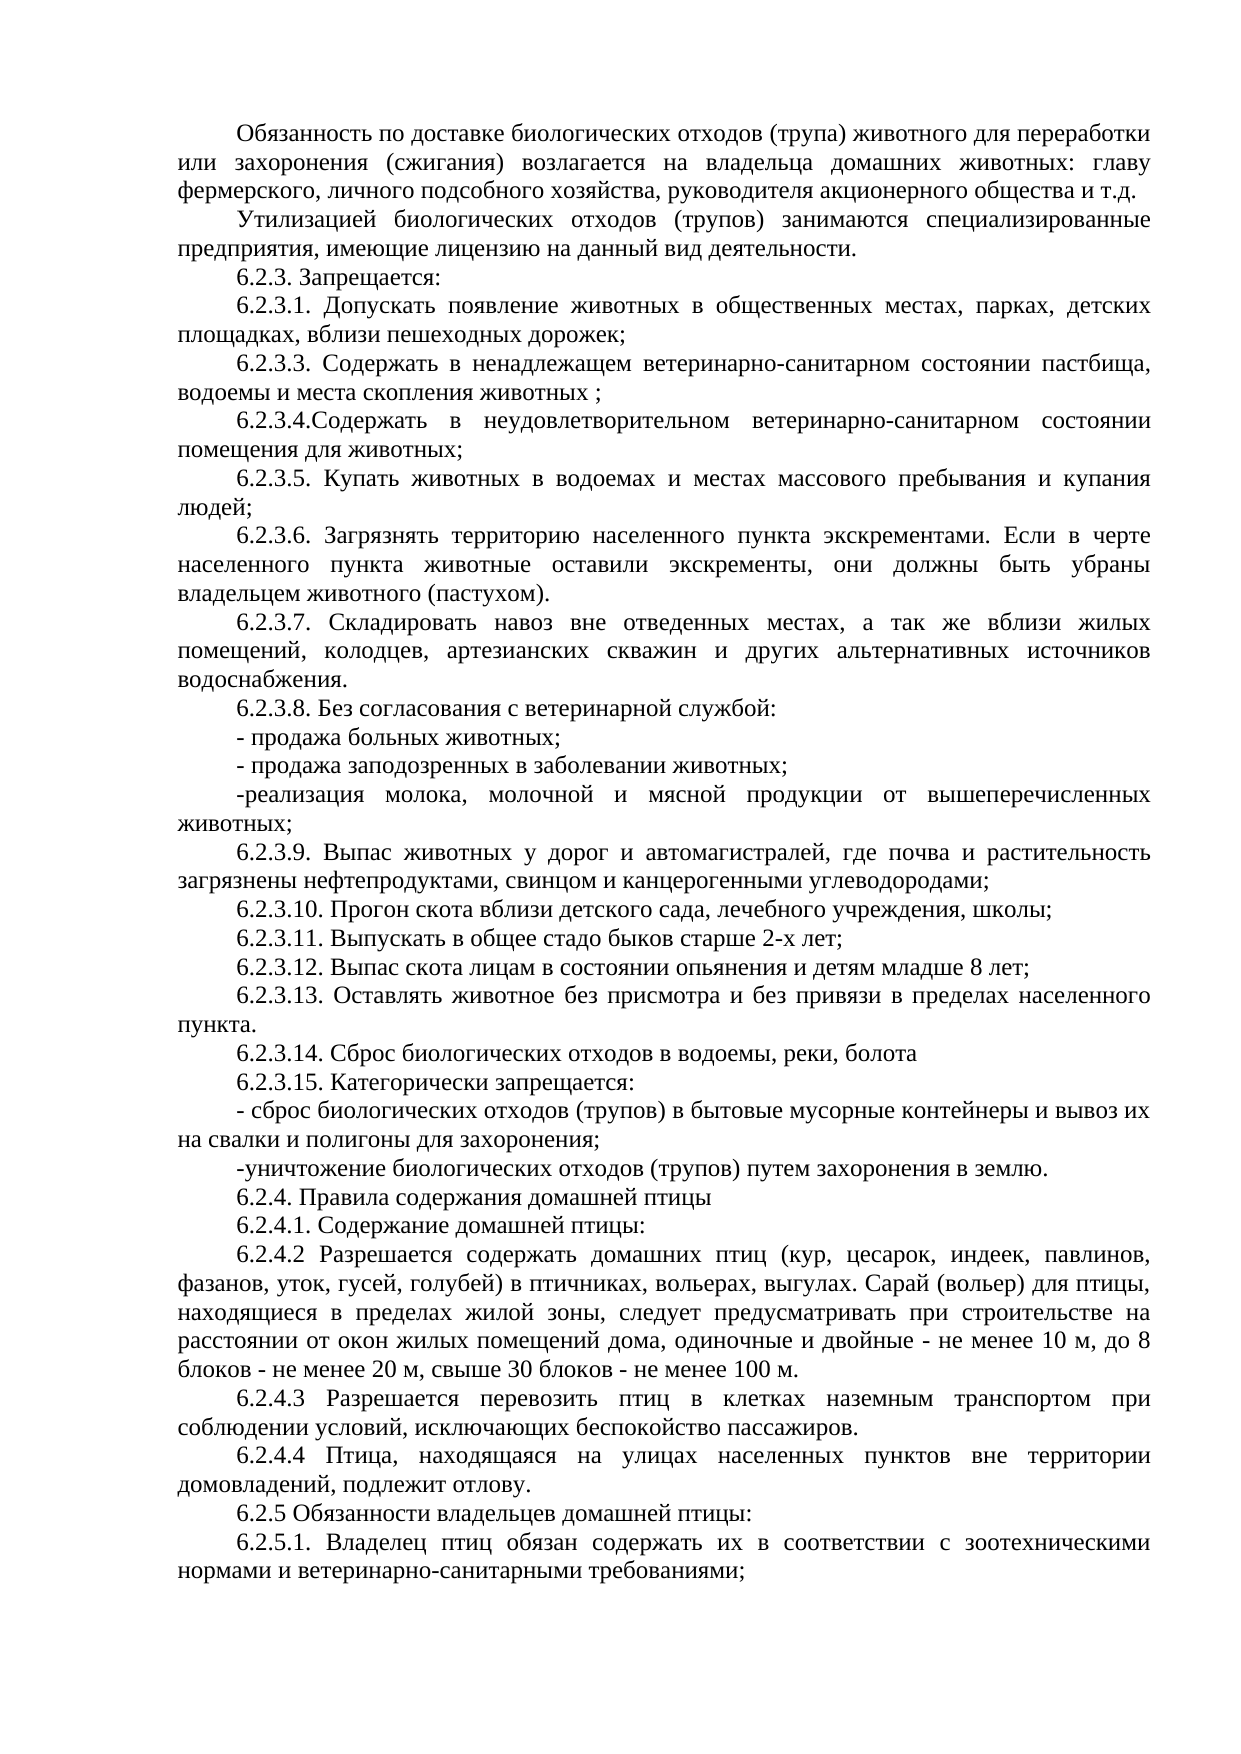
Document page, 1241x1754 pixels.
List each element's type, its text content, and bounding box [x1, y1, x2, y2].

text 6.2.4.1. Содержание домашней птицы: [177, 1211, 1152, 1239]
text 6.2.5 Обязанности владельцев домашней птицы: [177, 1498, 1152, 1527]
text 6.2.3.1. Допускать появление животных в общественных местах, парках, детских площадках, вблизи пешеходных дорожек; [177, 291, 1152, 348]
text 6.2.3.13. Оставлять животное без присмотра и без привязи в пределах населенного пункта. [177, 981, 1152, 1038]
text 6.2.3.12. Выпас скота лицам в состоянии опьянения и детям младше 8 лет; [177, 952, 1152, 981]
text 6.2.5.1. Владелец птиц обязан содержать их в соответствии с зоотехническими нормами и ветеринарно-санитарными требованиями; [177, 1527, 1152, 1584]
text -уничтожение биологических отходов (трупов) путем захоронения в землю. [177, 1153, 1152, 1182]
text 6.2.3.5. Купать животных в водоемах и местах массового пребывания и купания людей; [177, 463, 1152, 521]
text Обязанность по доставке биологических отходов (трупа) животного для переработки или захоронения (сжигания) возлагается на владельца домашних животных: главу фермерского, личного подсобного хозяйства, руководителя акционерного общества и т.д. [177, 118, 1152, 204]
text 6.2.3. Запрещается: [177, 262, 1152, 291]
text 6.2.3.6. Загрязнять территорию населенного пункта экскрементами. Если в черте населенного пункта животные оставили экскременты, они должны быть убраны владельцем животного (пастухом). [177, 521, 1152, 607]
text - продажа заподозренных в заболевании животных; [177, 751, 1152, 779]
text Утилизацией биологических отходов (трупов) занимаются специализированные предприятия, имеющие лицензию на данный вид деятельности. [177, 204, 1152, 262]
text 6.2.4.3 Разрешается перевозить птиц в клетках наземным транспортом при соблюдении условий, исключающих беспокойство пассажиров. [177, 1383, 1152, 1441]
text 6.2.3.14. Сброс биологических отходов в водоемы, реки, болота [177, 1038, 1152, 1067]
text 6.2.4.4 Птица, находящаяся на улицах населенных пунктов вне территории домовладений, подлежит отлову. [177, 1441, 1152, 1498]
text 6.2.3.4.Содержать в неудовлетворительном ветеринарно-санитарном состоянии помещения для животных; [177, 406, 1152, 463]
text 6.2.4.2 Разрешается содержать домашних птиц (кур, цесарок, индеек, павлинов, фазанов, уток, гусей, голубей) в птичниках, вольерах, выгулах. Сарай (вольер) для птицы, находящиеся в пределах жилой зоны, следует предусматривать при строительстве на расстоянии от окон жилых помещений дома, одиночные и двойные - не менее 10 м, до 8 блоков - не менее 20 м, свыше 30 блоков - не менее 100 м. [177, 1239, 1152, 1383]
text 6.2.3.15. Категорически запрещается: [177, 1067, 1152, 1096]
text 6.2.3.8. Без согласования с ветеринарной службой: [177, 693, 1152, 722]
text - сброс биологических отходов (трупов) в бытовые мусорные контейнеры и вывоз их на свалки и полигоны для захоронения; [177, 1096, 1152, 1153]
text 6.2.3.11. Выпускать в общее стадо быков старше 2-х лет; [177, 923, 1152, 952]
text - продажа больных животных; [177, 722, 1152, 751]
text 6.2.3.10. Прогон скота вблизи детского сада, лечебного учреждения, школы; [177, 894, 1152, 923]
text 6.2.3.3. Содержать в ненадлежащем ветеринарно-санитарном состоянии пастбища, водоемы и места скопления животных ; [177, 348, 1152, 406]
text 6.2.4. Правила содержания домашней птицы [177, 1182, 1152, 1211]
text 6.2.3.9. Выпас животных у дорог и автомагистралей, где почва и растительность загрязнены нефтепродуктами, свинцом и канцерогенными углеводородами; [177, 837, 1152, 894]
text 6.2.3.7. Складировать навоз вне отведенных местах, а так же вблизи жилых помещений, колодцев, артезианских скважин и других альтернативных источников водоснабжения. [177, 607, 1152, 693]
text -реализация молока, молочной и мясной продукции от вышеперечисленных животных; [177, 779, 1152, 837]
